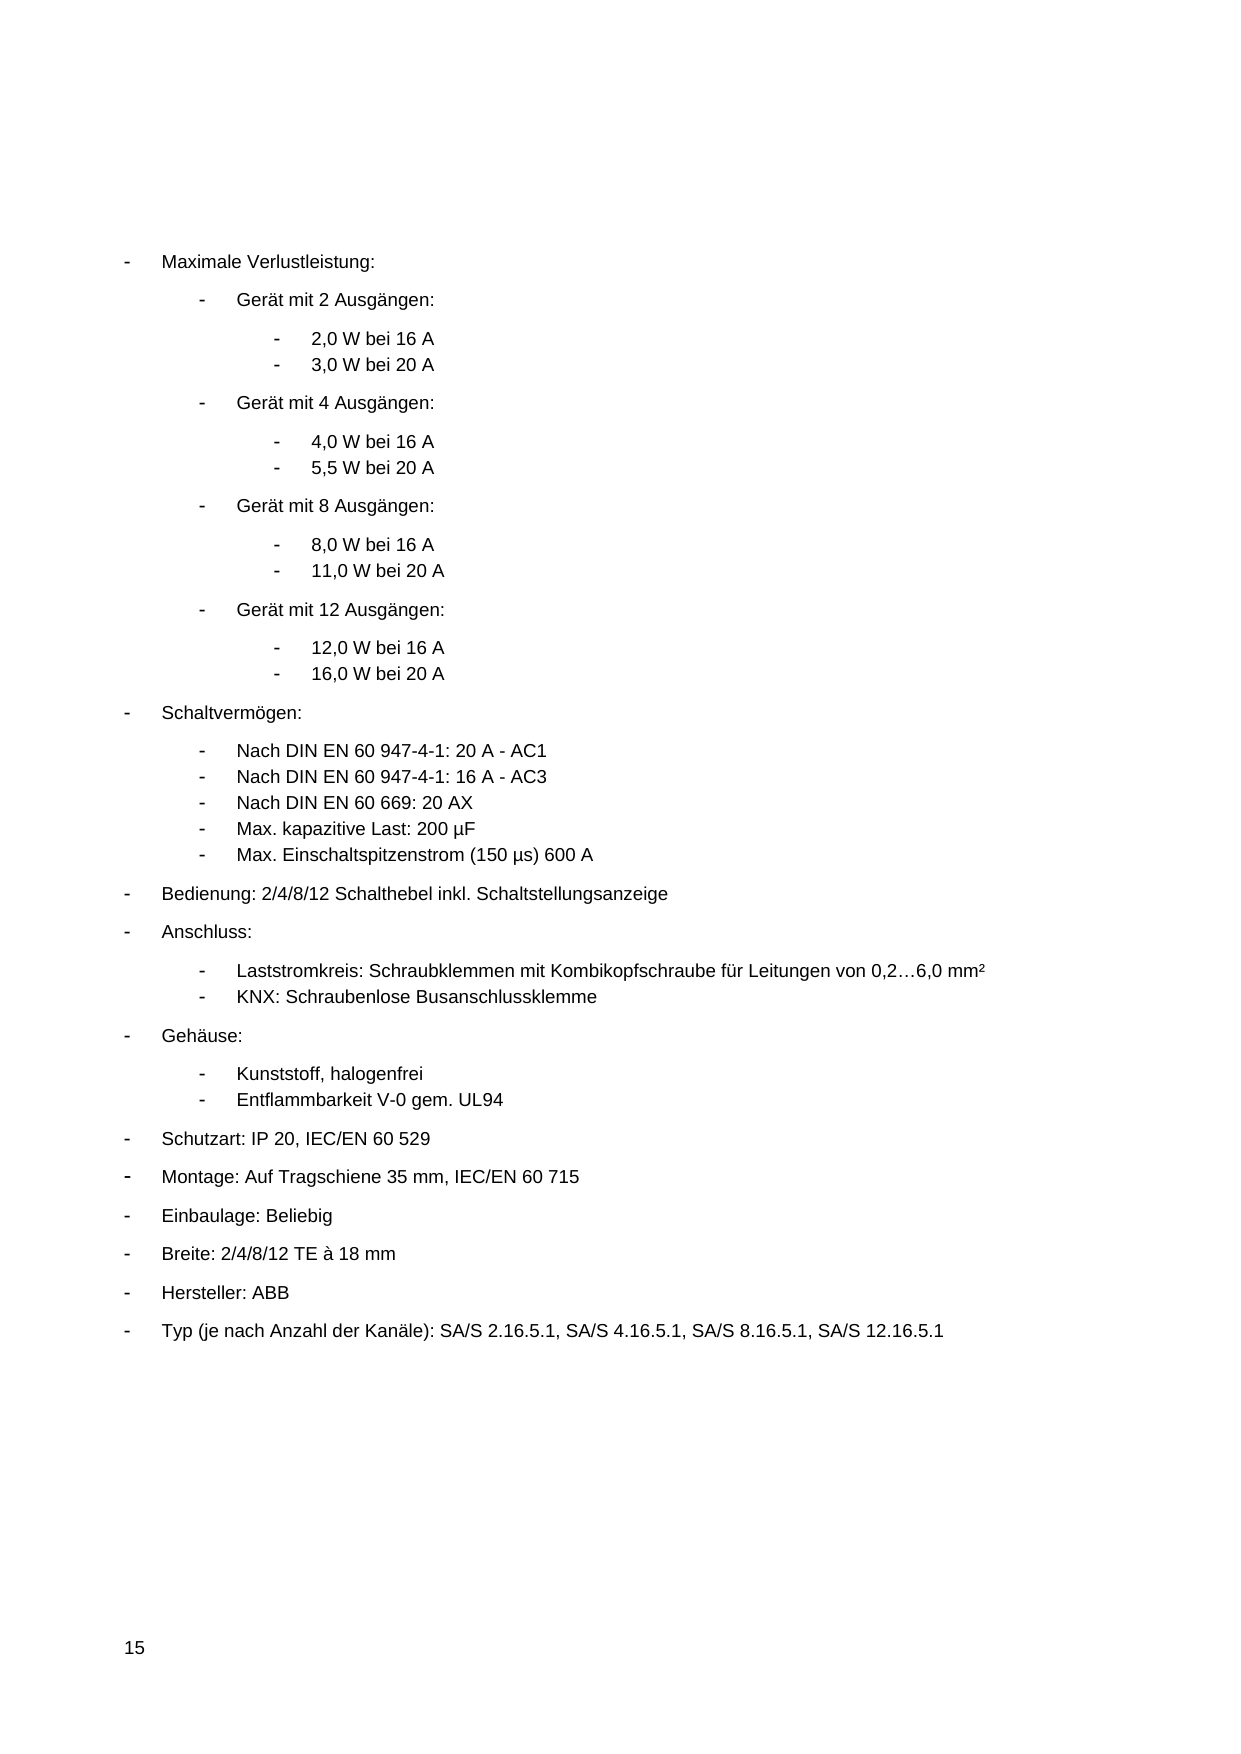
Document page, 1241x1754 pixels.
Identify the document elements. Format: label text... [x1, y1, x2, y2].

text Gerät mit 4 Ausgängen: [199, 388, 1158, 414]
text Kunststoff, halogenfrei [199, 1058, 1158, 1084]
text Breite: 2/4/8/12 TE à 18 mm [124, 1239, 1158, 1265]
text Nach DIN EN 60 947-4-1: 20 A - AC1 [199, 736, 1158, 762]
text Anschluss: [124, 917, 1158, 943]
text 2,0 W bei 16 A [274, 323, 1158, 349]
text Einbaulage: Beliebig [124, 1200, 1158, 1226]
text Schaltvermögen: [124, 697, 1158, 723]
text Gerät mit 12 Ausgängen: [199, 594, 1158, 620]
text Max. kapazitive Last: 200 µF [199, 814, 1158, 840]
text Max. Einschaltspitzenstrom (150 µs) 600 A [199, 840, 1158, 866]
text Bedienung: 2/4/8/12 Schalthebel inkl. Schaltstellungsanzeige [124, 878, 1158, 904]
text Nach DIN EN 60 669: 20 AX [199, 788, 1158, 814]
text 3,0 W bei 20 A [274, 349, 1158, 375]
text Montage: Auf Tragschiene 35 mm, IEC/EN 60 715 [124, 1162, 1158, 1188]
text 8,0 W bei 16 A [274, 529, 1158, 555]
text 5,5 W bei 20 A [274, 452, 1158, 478]
text 11,0 W bei 20 A [274, 555, 1158, 581]
text Maximale Verlustleistung: [124, 246, 1158, 272]
text Nach DIN EN 60 947-4-1: 16 A - AC3 [199, 762, 1158, 788]
text Gehäuse: [124, 1020, 1158, 1046]
text KNX: Schraubenlose Busanschlussklemme [199, 981, 1158, 1007]
text 16,0 W bei 20 A [274, 658, 1158, 684]
text 4,0 W bei 16 A [274, 426, 1158, 452]
text Gerät mit 8 Ausgängen: [199, 491, 1158, 517]
text Gerät mit 2 Ausgängen: [199, 284, 1158, 311]
text Entflammbarkeit V-0 gem. UL94 [199, 1084, 1158, 1111]
text Laststromkreis: Schraubklemmen mit Kombikopfschraube für Leitungen von 0,2…6,0 mm² [199, 955, 1158, 981]
text Schutzart: IP 20, IEC/EN 60 529 [124, 1123, 1158, 1149]
text Typ (je nach Anzahl der Kanäle): SA/S 2.16.5.1, SA/S 4.16.5.1, SA/S 8.16.5.1, SA/S 12.16.5.1 [124, 1316, 1158, 1342]
text 12,0 W bei 16 A [274, 632, 1158, 658]
text Hersteller: ABB [124, 1277, 1158, 1303]
